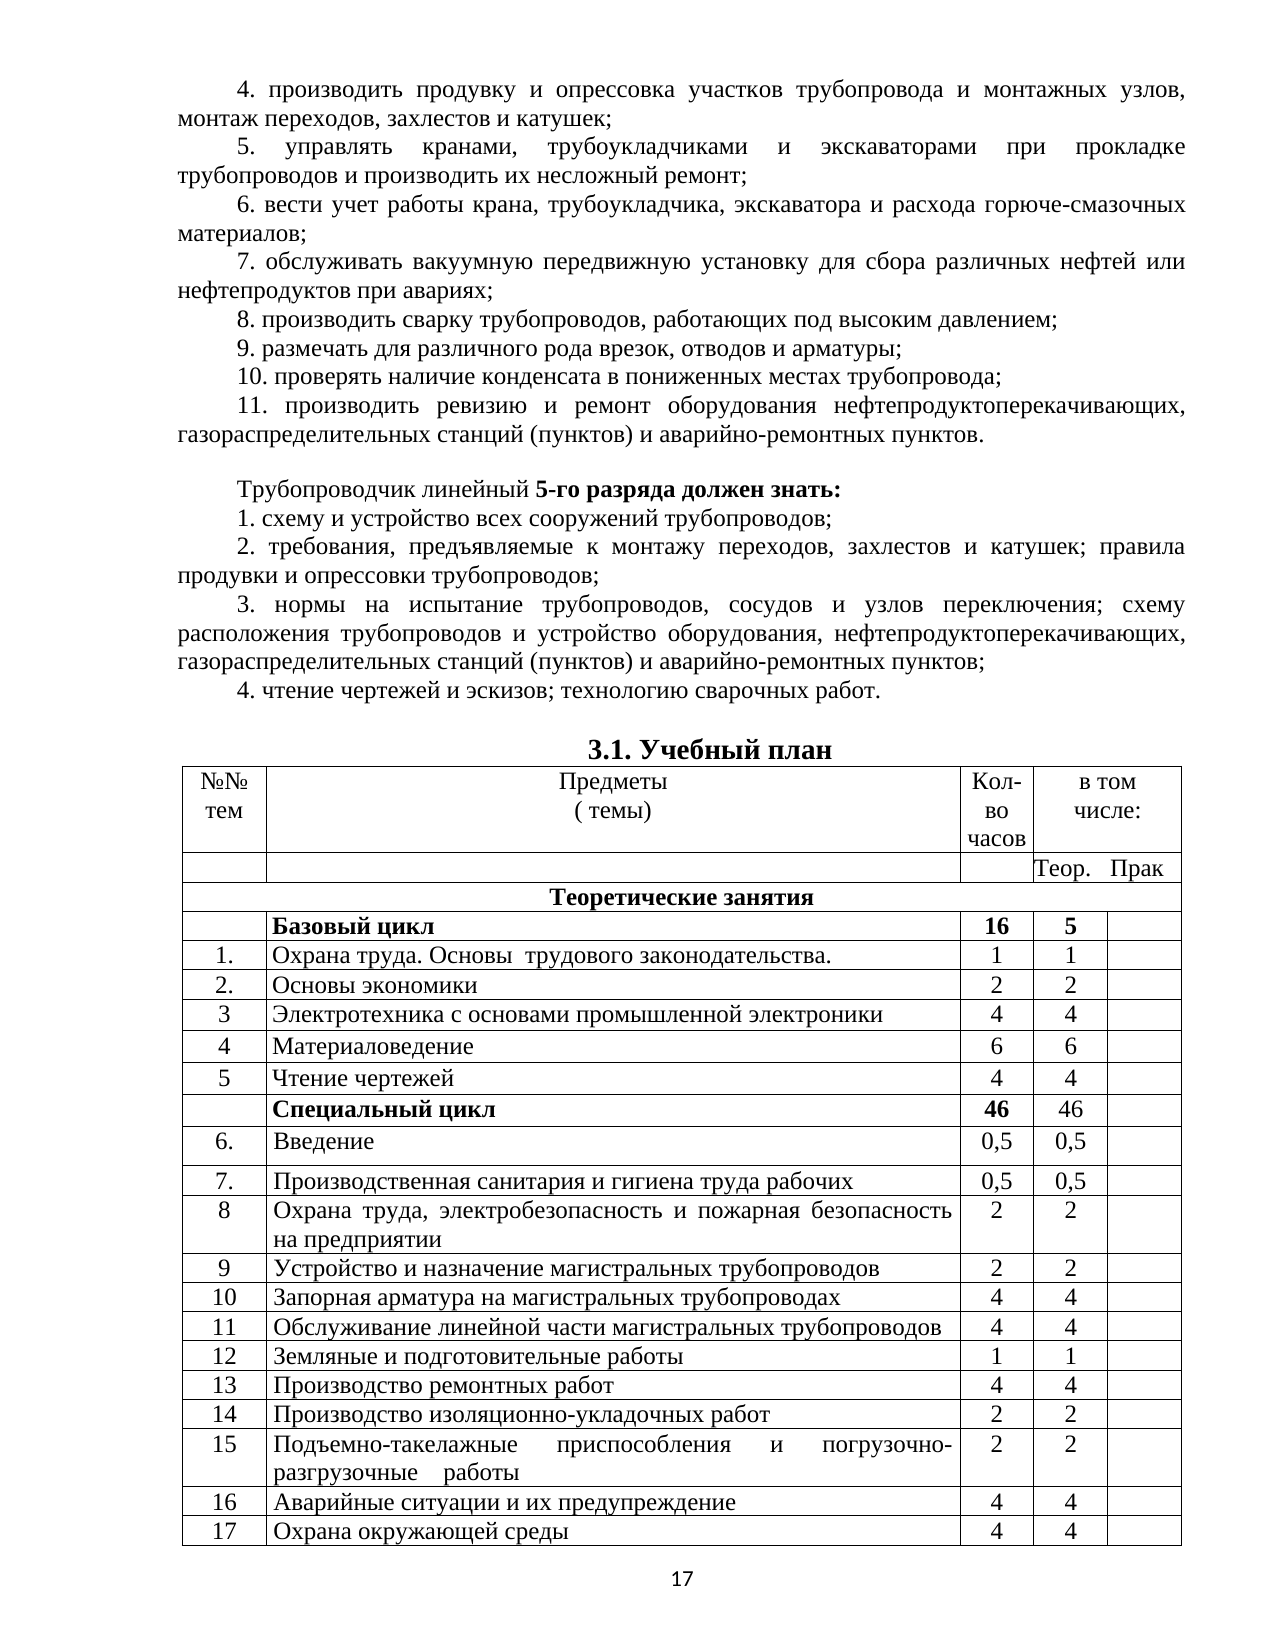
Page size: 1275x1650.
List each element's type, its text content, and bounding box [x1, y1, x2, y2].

table_cell 0,5 [961, 1127, 1033, 1165]
table_cell [1108, 912, 1181, 940]
text 4. чтение чертежей и эскизов; технологию сварочных работ. [177, 675, 1186, 704]
table_cell Земляные и подготовительные работы [267, 1341, 960, 1369]
table_cell [1108, 970, 1181, 999]
table_cell 4 [961, 1000, 1033, 1030]
table_cell 6 [1034, 1031, 1107, 1062]
table_cell 14 [183, 1400, 266, 1428]
table_cell 2 [1034, 1196, 1107, 1252]
table_cell [1108, 1400, 1181, 1428]
table_cell 9 [183, 1254, 266, 1282]
table_cell Охрана труда. Основы трудового законодательства. [267, 941, 960, 969]
table_cell 16 [183, 1487, 266, 1515]
table_cell 2 [961, 1429, 1033, 1486]
table_cell 4 [961, 1371, 1033, 1399]
table_cell [1108, 1095, 1181, 1126]
table_cell [183, 912, 266, 940]
table_cell 1 [1034, 941, 1107, 969]
table_cell [1108, 1312, 1181, 1340]
table_cell Подъемно-такелажные приспособления и погрузочно-разгрузочные работы [267, 1429, 960, 1486]
table_cell [267, 853, 960, 882]
table_cell 2 [961, 970, 1033, 999]
table_cell 2. [183, 970, 266, 999]
text Трубопроводчик линейный 5-го разряда должен знать: [177, 474, 1186, 503]
table_cell 0,5 [1034, 1166, 1107, 1194]
table_cell Материаловедение [267, 1031, 960, 1062]
table_cell 15 [183, 1429, 266, 1486]
table_cell Электротехника с основами промышленной электроники [267, 1000, 960, 1030]
text 10. проверять наличие конденсата в пониженных местах трубопровода; [177, 361, 1186, 390]
table_cell [1108, 1196, 1181, 1252]
text 2. требования, предъявляемые к монтажу переходов, захлестов и катушек; правила продувки и опрессовки трубопроводов; [177, 531, 1186, 589]
text 1. схему и устройство всех сооружений трубопроводов; [177, 503, 1186, 531]
table_cell [1108, 1371, 1181, 1399]
table_cell Введение [267, 1127, 960, 1165]
table_cell [183, 1095, 266, 1126]
table_cell 46 [1034, 1095, 1107, 1126]
table_cell Охрана труда, электробезопасность и пожарная безопасность на предприятии [267, 1196, 960, 1252]
table_header Предметы ( темы) [267, 767, 960, 852]
table_cell Производство ремонтных работ [267, 1371, 960, 1399]
table_cell Запорная арматура на магистральных трубопроводах [267, 1283, 960, 1311]
text 6. вести учет работы крана, трубоукладчика, экскаватора и расхода горюче-смазочных материалов; [177, 189, 1186, 246]
table_cell 1 [1034, 1341, 1107, 1369]
table_cell Чтение чертежей [267, 1063, 960, 1094]
table_cell 8 [183, 1196, 266, 1252]
table_cell 0,5 [961, 1166, 1033, 1194]
table_cell 10 [183, 1283, 266, 1311]
table_cell Теор. Прак [1034, 853, 1181, 882]
table_cell [1108, 1063, 1181, 1094]
table_cell 16 [961, 912, 1033, 940]
table_cell 1 [961, 1341, 1033, 1369]
table_cell 17 [183, 1516, 266, 1545]
table_cell Производственная санитария и гигиена труда рабочих [267, 1166, 960, 1194]
table_cell Охрана окружающей среды [267, 1516, 960, 1545]
table_cell 5 [1034, 912, 1107, 940]
table_cell [1108, 1031, 1181, 1062]
table_cell 4 [961, 1516, 1033, 1545]
table_cell Базовый цикл [267, 912, 960, 940]
table_cell 2 [1034, 1429, 1107, 1486]
table_cell 2 [961, 1254, 1033, 1282]
table_cell [1108, 1283, 1181, 1311]
table_cell [1108, 1516, 1181, 1545]
table_cell 4 [1034, 1063, 1107, 1094]
table_header №№ тем [183, 767, 266, 852]
table_cell 2 [961, 1196, 1033, 1252]
table_cell [1108, 1127, 1181, 1165]
table_cell Теоретические занятия [183, 883, 1181, 911]
text 3.1. Учебный план [177, 732, 1186, 766]
table_cell Устройство и назначение магистральных трубопроводов [267, 1254, 960, 1282]
table_cell [183, 853, 266, 882]
table_cell Обслуживание линейной части магистральных трубопроводов [267, 1312, 960, 1340]
table_cell 12 [183, 1341, 266, 1369]
table_cell 4 [961, 1283, 1033, 1311]
table_cell 2 [1034, 970, 1107, 999]
table_cell 2 [1034, 1400, 1107, 1428]
text 3. нормы на испытание трубопроводов, сосудов и узлов переключения; схему расположения трубопроводов и устройство оборудования, нефтепродуктоперекачивающих, газораспределительных станций (пунктов) и аварийно-ремонтных пунктов; [177, 589, 1186, 675]
table_cell 4 [961, 1312, 1033, 1340]
table_cell Основы экономики [267, 970, 960, 999]
table_cell 4 [1034, 1283, 1107, 1311]
table_cell 13 [183, 1371, 266, 1399]
table_cell [1108, 1000, 1181, 1030]
table_cell 4 [1034, 1371, 1107, 1399]
table_cell [1108, 1429, 1181, 1486]
table_cell 2 [1034, 1254, 1107, 1282]
table_cell 46 [961, 1095, 1033, 1126]
table_cell 2 [961, 1400, 1033, 1428]
text 8. производить сварку трубопроводов, работающих под высоким давлением; [177, 304, 1186, 333]
table_cell 4 [1034, 1312, 1107, 1340]
table_cell 0,5 [1034, 1127, 1107, 1165]
table_cell 4 [1034, 1000, 1107, 1030]
table_cell [1108, 941, 1181, 969]
table_header Кол-во часов [961, 767, 1033, 852]
table_cell 4 [1034, 1516, 1107, 1545]
table_cell 11 [183, 1312, 266, 1340]
text 9. размечать для различного рода врезок, отводов и арматуры; [177, 333, 1186, 361]
table_cell [1108, 1254, 1181, 1282]
table_cell 4 [1034, 1487, 1107, 1515]
table_cell 7. [183, 1166, 266, 1194]
text 5. управлять кранами, трубоукладчиками и экскаваторами при прокладке трубопроводов и производить их несложный ремонт; [177, 131, 1186, 189]
table_cell 6. [183, 1127, 266, 1165]
table_cell Производство изоляционно-укладочных работ [267, 1400, 960, 1428]
table_cell 4 [961, 1063, 1033, 1094]
table_cell 1. [183, 941, 266, 969]
table_cell [1108, 1166, 1181, 1194]
text 7. обслуживать вакуумную передвижную установку для сбора различных нефтей или нефтепродуктов при авариях; [177, 246, 1186, 304]
table_cell Специальный цикл [267, 1095, 960, 1126]
text 11. производить ревизию и ремонт оборудования нефтепродуктоперекачивающих, газораспределительных станций (пунктов) и аварийно-ремонтных пунктов. [177, 390, 1186, 448]
table_cell 5 [183, 1063, 266, 1094]
table_cell 6 [961, 1031, 1033, 1062]
table_cell 1 [961, 941, 1033, 969]
text 4. производить продувку и опрессовка участков трубопровода и монтажных узлов, монтаж переходов, захлестов и катушек; [177, 74, 1186, 131]
table_cell Аварийные ситуации и их предупреждение [267, 1487, 960, 1515]
table_cell [1108, 1487, 1181, 1515]
table_cell 3 [183, 1000, 266, 1030]
table_cell [961, 853, 1033, 882]
table_header в том числе: [1034, 767, 1181, 852]
table_cell [1108, 1341, 1181, 1369]
table_cell 4 [183, 1031, 266, 1062]
table_cell 4 [961, 1487, 1033, 1515]
